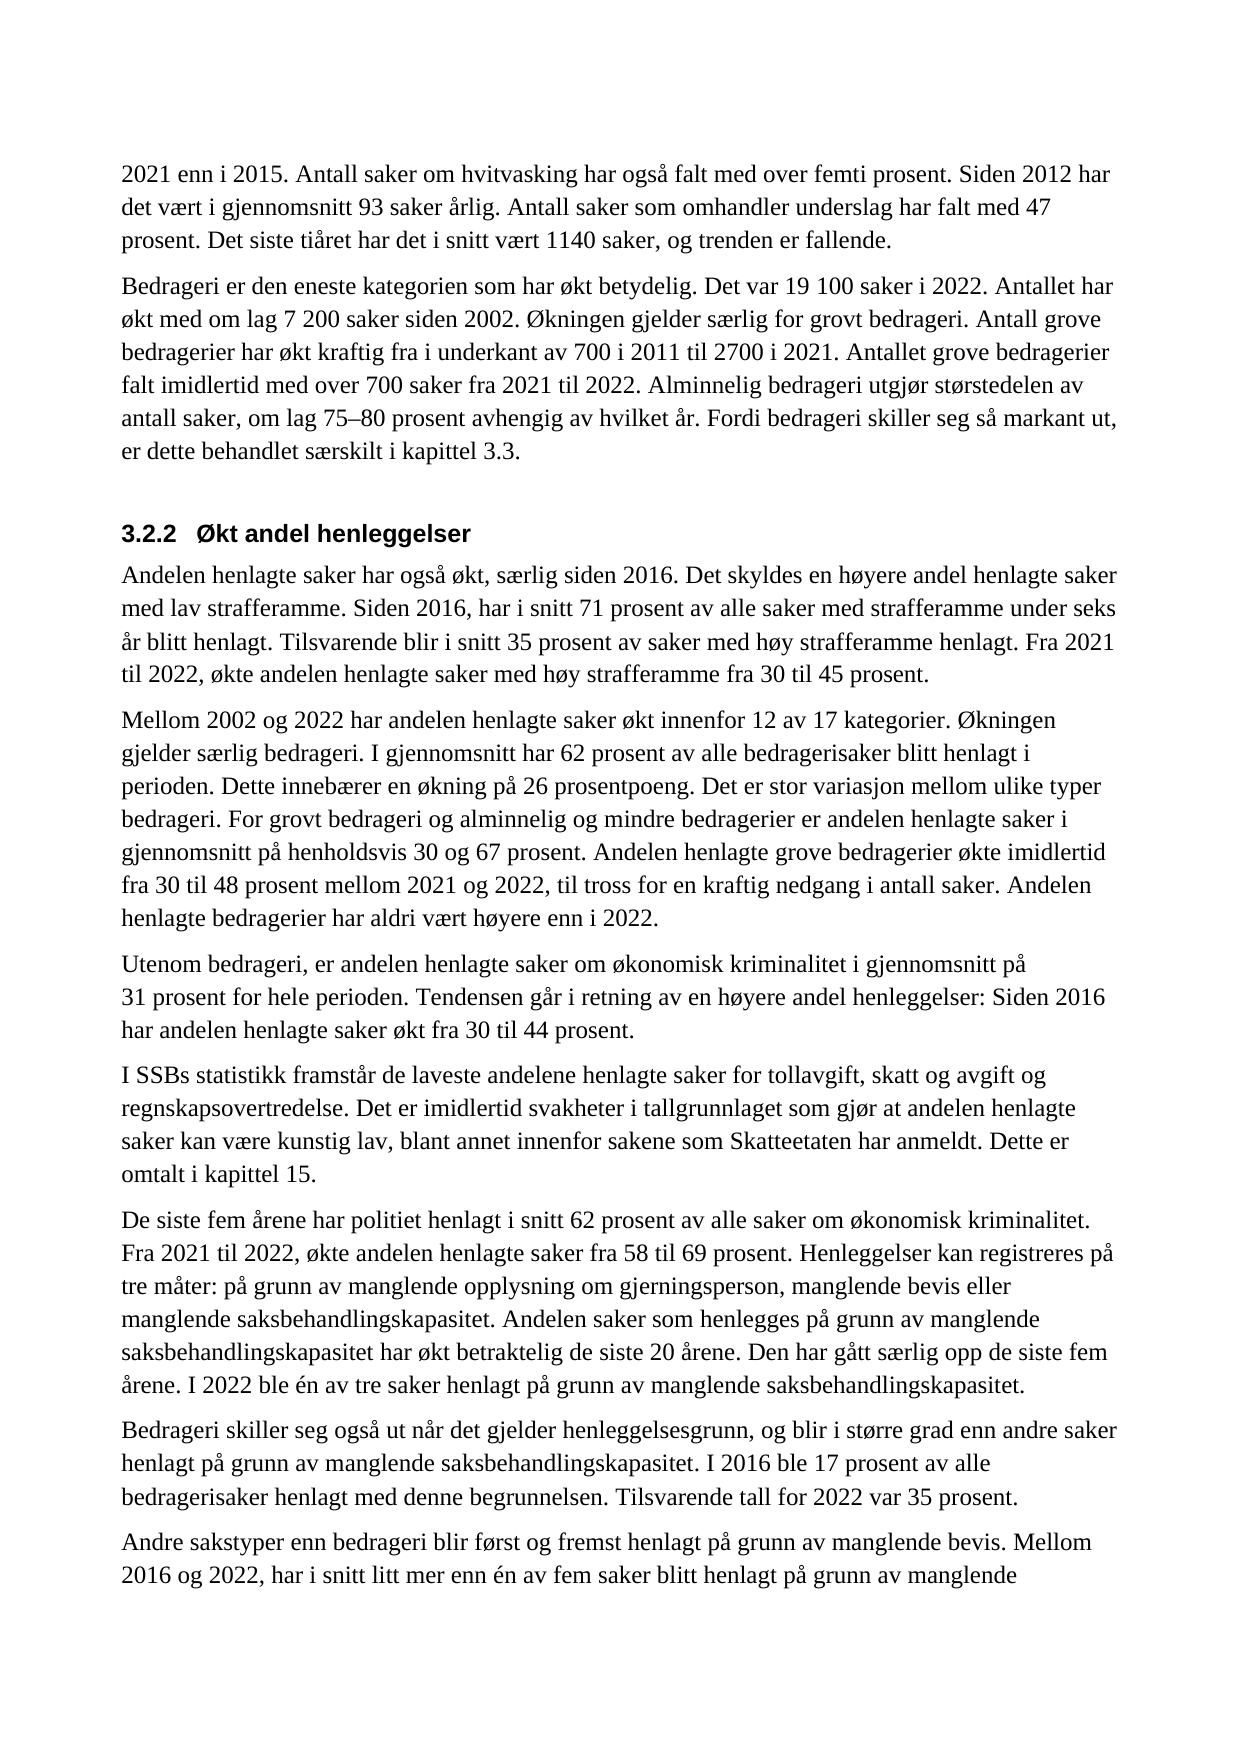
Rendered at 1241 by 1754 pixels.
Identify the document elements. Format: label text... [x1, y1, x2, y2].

subtitle Økt andel henleggelser [121, 519, 1119, 548]
text Bedrageri er den eneste kategorien som har økt betydelig. Det var 19 100 saker i 2022. Antallet har økt med om lag 7 200 saker siden 2002. Økningen gjelder særlig for grovt bedrageri. Antall grove bedragerier har økt kraftig fra i underkant av 700 i 2011 til 2700 i 2021. Antallet grove bedragerier falt imidlertid med over 700 saker fra 2021 til 2022. Alminnelig bedrageri utgjør størstedelen av antall saker, om lag 75–80 prosent avhengig av hvilket år. Fordi bedrageri skiller seg så markant ut, er dette behandlet særskilt i kapittel 3.3. [121, 271, 1119, 465]
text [121, 159, 1119, 254]
text Mellom 2002 og 2022 har andelen henlagte saker økt innenfor 12 av 17 kategorier. Økningen gjelder særlig bedrageri. I gjennomsnitt har 62 prosent av alle bedragerisaker blitt henlagt i perioden. Dette innebærer en økning på 26 prosentpoeng. Det er stor variasjon mellom ulike typer bedrageri. For grovt bedrageri og alminnelig og mindre bedragerier er andelen henlagte saker i gjennomsnitt på henholdsvis 30 og 67 prosent. Andelen henlagte grove bedragerier økte imidlertid fra 30 til 48 prosent mellom 2021 og 2022, til tross for en kraftig nedgang i antall saker. Andelen henlagte bedragerier har aldri vært høyere enn i 2022. [121, 705, 1119, 932]
text I SSBs statistikk framstår de laveste andelene henlagte saker for tollavgift, skatt og avgift og regnskapsovertredelse. Det er imidlertid svakheter i tallgrunnlaget som gjør at andelen henlagte saker kan være kunstig lav, blant annet innenfor sakene som Skatteetaten har anmeldt. Dette er omtalt i kapittel 15. [121, 1060, 1119, 1188]
text De siste fem årene har politiet henlagt i snitt 62 prosent av alle saker om økonomisk kriminalitet. Fra 2021 til 2022, økte andelen henlagte saker fra 58 til 69 prosent. Henleggelser kan registreres på tre måter: på grunn av manglende opplysning om gjerningsperson, manglende bevis eller manglende saksbehandlingskapasitet. Andelen saker som henlegges på grunn av manglende saksbehandlingskapasitet har økt betraktelig de siste 20 årene. Den har gått særlig opp de siste fem årene. I 2022 ble én av tre saker henlagt på grunn av manglende saksbehandlingskapasitet. [121, 1205, 1119, 1399]
text Utenom bedrageri, er andelen henlagte saker om økonomisk kriminalitet i gjennomsnitt på 31 prosent for hele perioden. Tendensen går i retning av en høyere andel henleggelser: Siden 2016 har andelen henlagte saker økt fra 30 til 44 prosent. [121, 949, 1119, 1043]
text Andelen henlagte saker har også økt, særlig siden 2016. Det skyldes en høyere andel henlagte saker med lav strafferamme. Siden 2016, har i snitt 71 prosent av alle saker med strafferamme under seks år blitt henlagt. Tilsvarende blir i snitt 35 prosent av saker med høy strafferamme henlagt. Fra 2021 til 2022, økte andelen henlagte saker med høy strafferamme fra 30 til 45 prosent. [121, 561, 1119, 688]
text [121, 1527, 1119, 1589]
text Bedrageri skiller seg også ut når det gjelder henleggelsesgrunn, og blir i større grad enn andre saker henlagt på grunn av manglende saksbehandlingskapasitet. I 2016 ble 17 prosent av alle bedragerisaker henlagt med denne begrunnelsen. Tilsvarende tall for 2022 var 35 prosent. [121, 1416, 1119, 1510]
